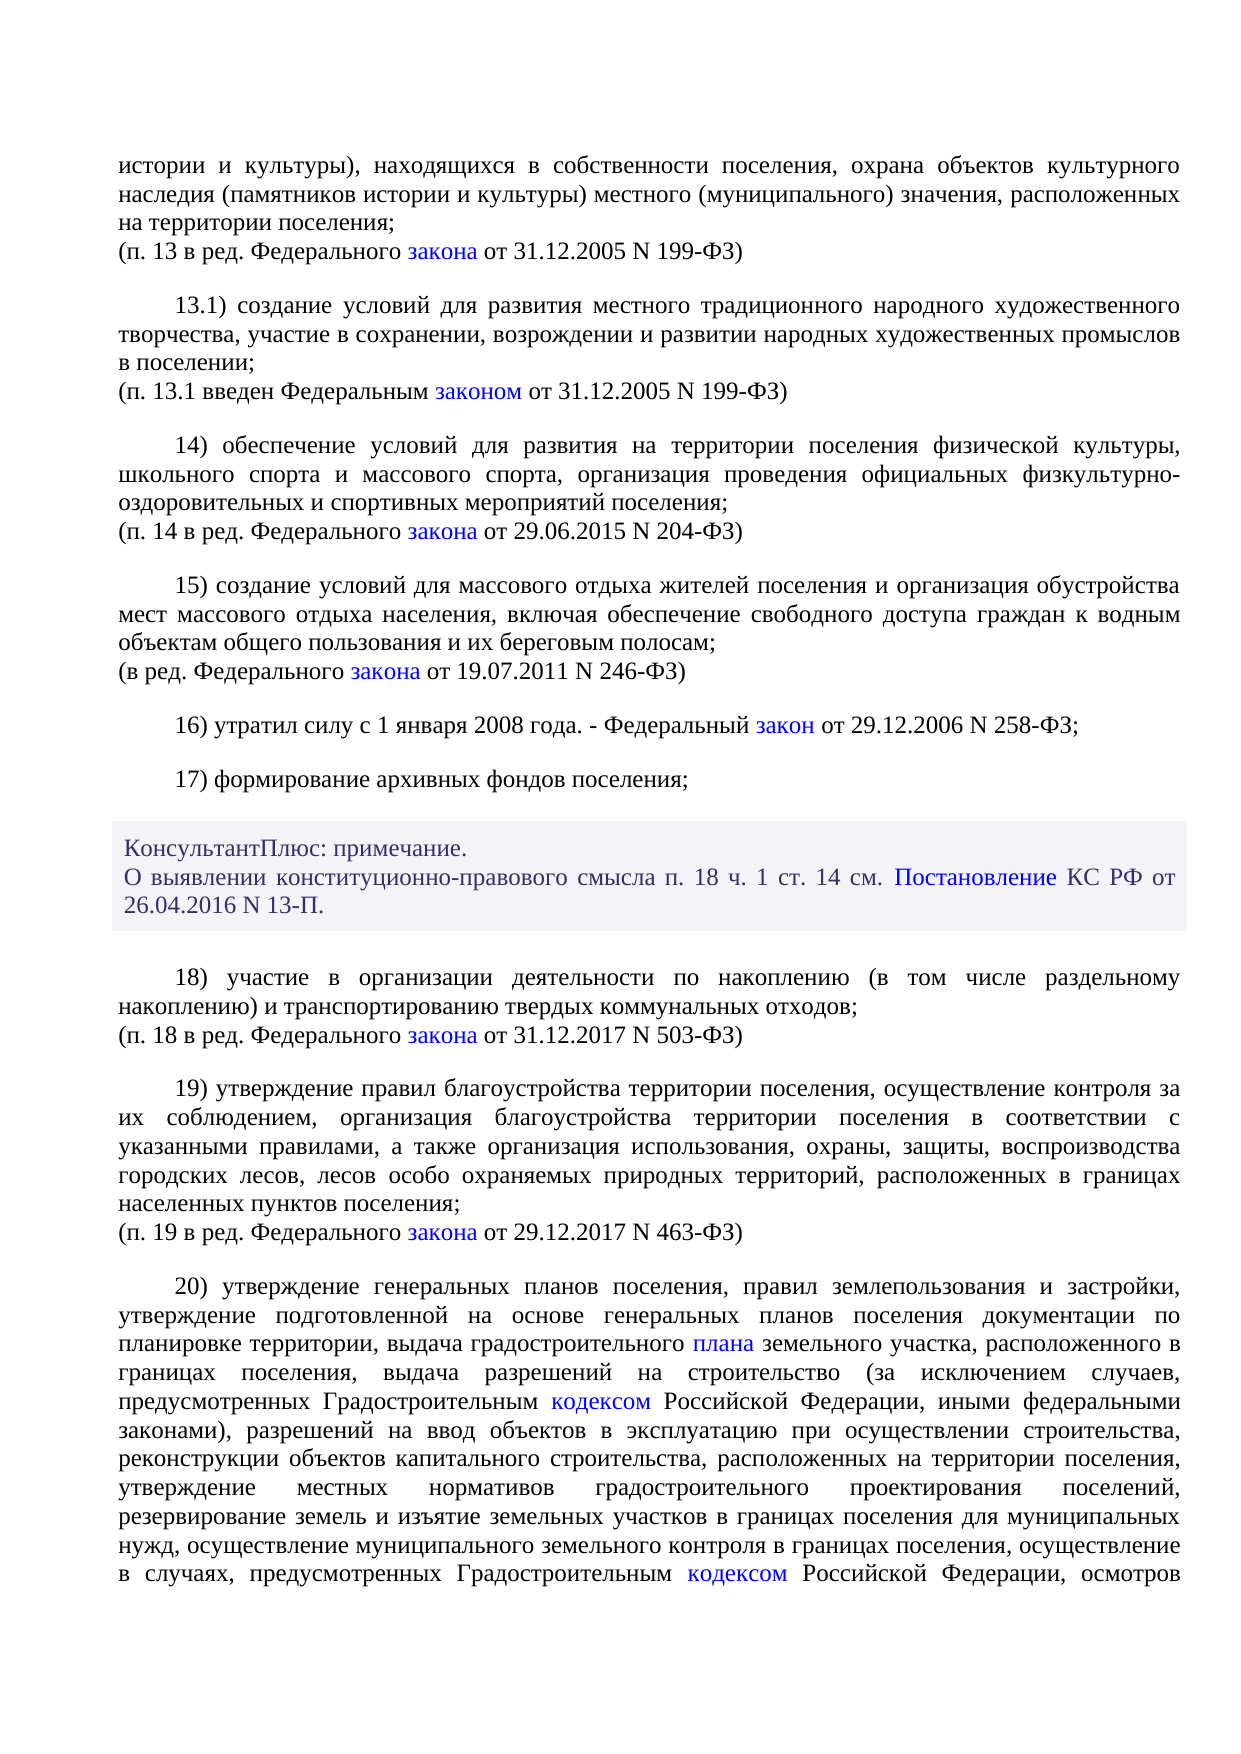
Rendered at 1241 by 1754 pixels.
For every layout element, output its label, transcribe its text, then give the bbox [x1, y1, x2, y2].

table_header КонсультантПлюс: примечание. О выявлении конституционно-правового смысла п. 18 ч. 1 ст. 14 см. Постановление КС РФ от 26.04.2016 N 13-П. [112, 821, 1187, 931]
text (п. 19 в ред. Федерального закона от 29.12.2017 N 463-ФЗ) [118, 1217, 1181, 1246]
text 19) утверждение правил благоустройства территории поселения, осуществление контроля за их соблюдением, организация благоустройства территории поселения в соответствии с указанными правилами, а также организация использования, охраны, защиты, воспроизводства городских лесов, лесов особо охраняемых природных территорий, расположенных в границах населенных пунктов поселения; [118, 1073, 1181, 1217]
text 13.1) создание условий для развития местного традиционного народного художественного творчества, участие в сохранении, возрождении и развитии народных художественных промыслов в поселении; [118, 290, 1181, 376]
text (в ред. Федерального закона от 19.07.2011 N 246-ФЗ) [118, 656, 1181, 685]
text (п. 13.1 введен Федеральным законом от 31.12.2005 N 199-ФЗ) [118, 376, 1181, 405]
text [118, 150, 1181, 236]
text (п. 18 в ред. Федерального закона от 31.12.2017 N 503-ФЗ) [118, 1020, 1181, 1048]
text 16) утратил силу с 1 января 2008 года. - Федеральный закон от 29.12.2006 N 258-ФЗ; [118, 710, 1181, 739]
text 14) обеспечение условий для развития на территории поселения физической культуры, школьного спорта и массового спорта, организация проведения официальных физкультурно-оздоровительных и спортивных мероприятий поселения; [118, 430, 1181, 516]
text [118, 1271, 1181, 1587]
text (п. 13 в ред. Федерального закона от 31.12.2005 N 199-ФЗ) [118, 236, 1181, 265]
text (п. 14 в ред. Федерального закона от 29.06.2015 N 204-ФЗ) [118, 516, 1181, 545]
text 18) участие в организации деятельности по накоплению (в том числе раздельному накоплению) и транспортированию твердых коммунальных отходов; [118, 962, 1181, 1020]
text 17) формирование архивных фондов поселения; [118, 764, 1181, 792]
text 15) создание условий для массового отдыха жителей поселения и организация обустройства мест массового отдыха населения, включая обеспечение свободного доступа граждан к водным объектам общего пользования и их береговым полосам; [118, 570, 1181, 656]
